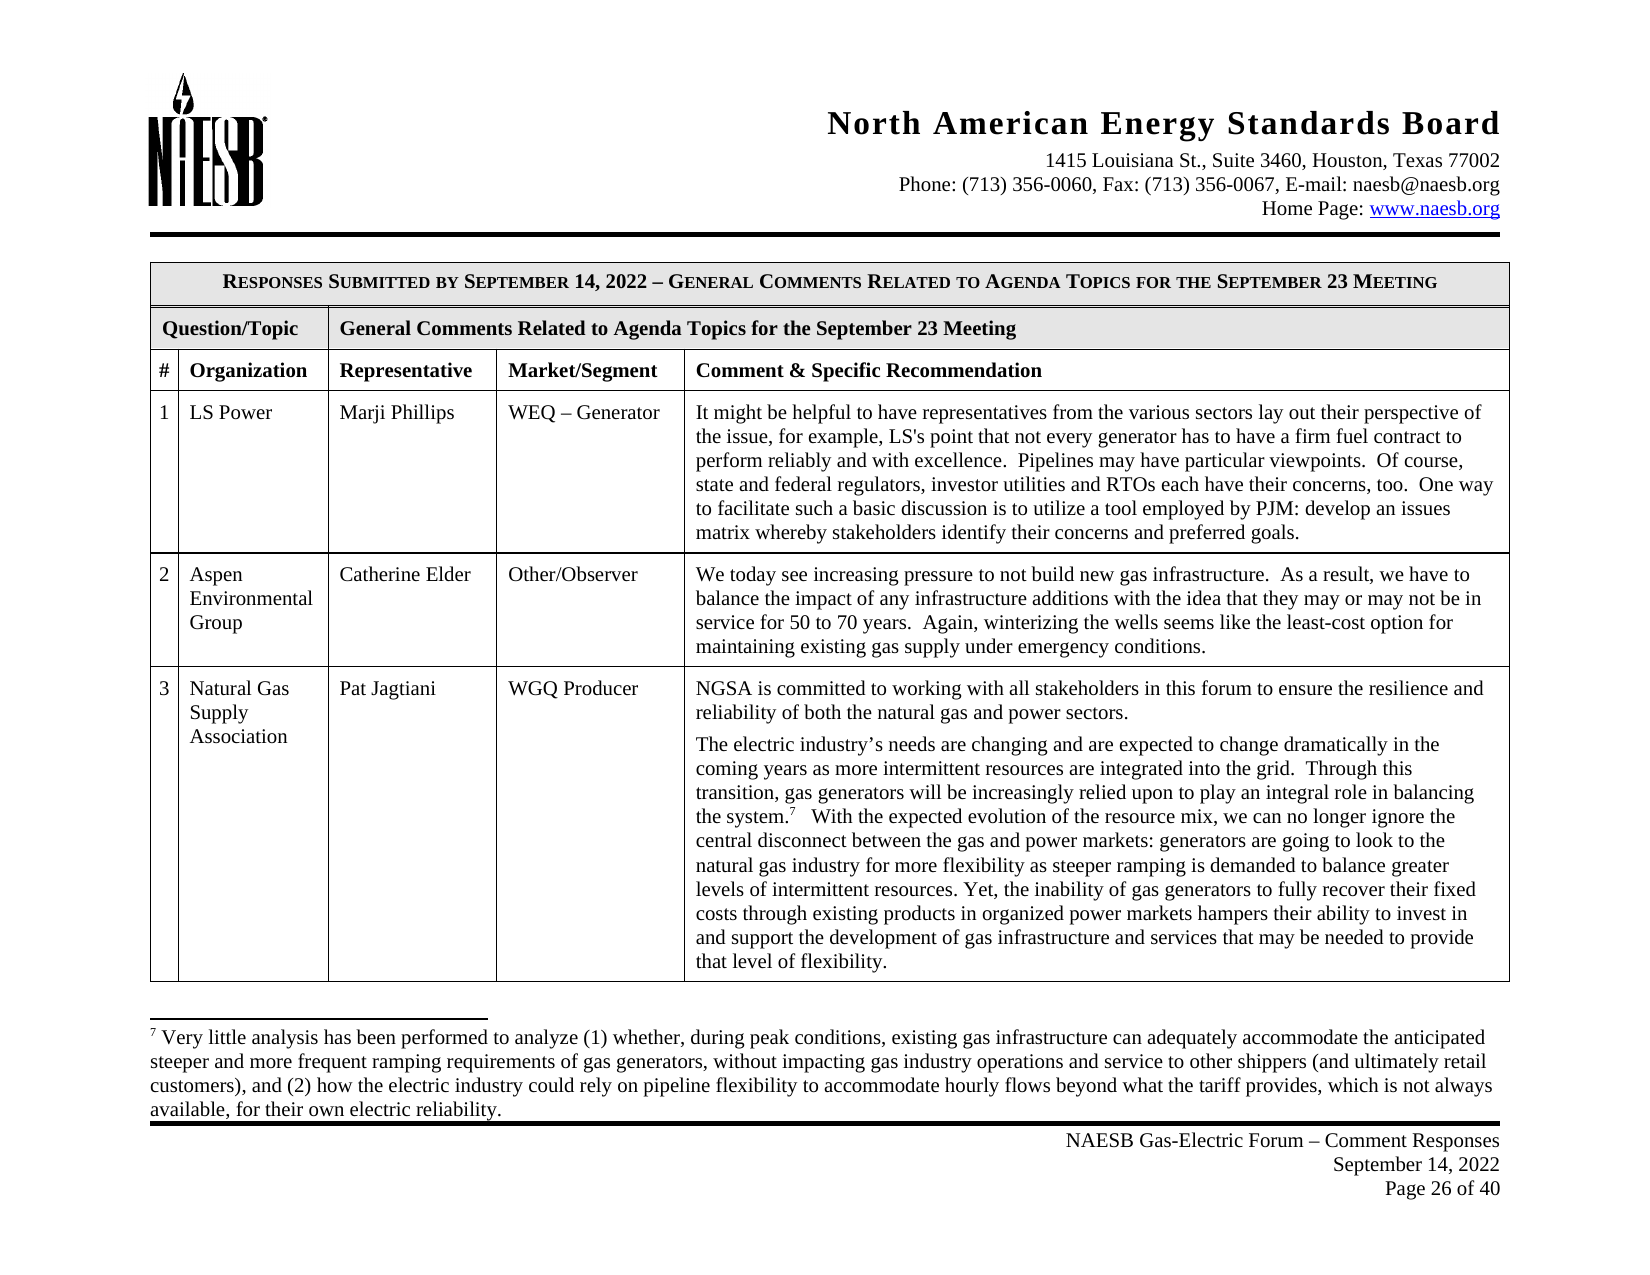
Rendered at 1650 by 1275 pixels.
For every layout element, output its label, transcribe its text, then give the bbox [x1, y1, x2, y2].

table_header Responses Submitted by September 14, 2022 – General Comments Related to Agenda Topics for the September 23 Meeting [151, 263, 1509, 305]
table_cell Other/Observer [497, 554, 684, 666]
table_cell 2 [151, 554, 178, 666]
table_cell Comment & Specific Recommendation [685, 350, 1509, 390]
table_cell We today see increasing pressure to not build new gas infrastructure. As a result, we have to balance the impact of any infrastructure additions with the idea that they may or may not be in service for 50 to 70 years. Again, winterizing the wells seems like the least-cost option for maintaining existing gas supply under emergency conditions. [685, 554, 1509, 666]
table_cell It might be helpful to have representatives from the various sectors lay out their perspective of the issue, for example, LS's point that not every generator has to have a firm fuel contract to perform reliably and with excellence. Pipelines may have particular viewpoints. Of course, state and federal regulators, investor utilities and RTOs each have their concerns, too. One way to facilitate such a basic discussion is to utilize a tool employed by PJM: develop an issues matrix whereby stakeholders identify their concerns and preferred goals. [685, 391, 1509, 552]
table_cell Market/Segment [497, 350, 684, 390]
table_cell General Comments Related to Agenda Topics for the September 23 Meeting [329, 308, 1509, 348]
table_cell Natural Gas Supply Association [179, 667, 328, 981]
table_cell # [151, 350, 178, 390]
table_cell Catherine Elder [329, 554, 496, 666]
table_cell Marji Phillips [329, 391, 496, 552]
table_cell WGQ Producer [497, 667, 684, 981]
table_cell LS Power [179, 391, 328, 552]
picture [145, 73, 272, 208]
table_cell Question/Topic [151, 308, 328, 348]
table_cell NGSA is committed to working with all stakeholders in this forum to ensure the resilience and reliability of both the natural gas and power sectors. The electric industry’s needs are changing and are expected to change dramatically in the coming years as more intermittent resources are integrated into the grid. Through this transition, gas generators will be increasingly relied upon to play an integral role in balancing the system. With the expected evolution of the resource mix, we can no longer ignore the central disconnect between the gas and power markets: generators are going to look to the natural gas industry for more flexibility as steeper ramping is demanded to balance greater levels of intermittent resources. Yet, the inability of gas generators to fully recover their fixed costs through existing products in organized power markets hampers their ability to invest in and support the development of gas infrastructure and services that may be needed to provide that level of flexibility. The availability of natural gas fuel supply for power rests on three fundamental pillars: 1. The mitigation and management of physical/operational disruptions that could affect the ability of the natural gas industry to honor its contractual commitments. 2. Ensuring sufficient natural gas infrastructure to meet a growing gas generator demand and increased flexibility to accommodate greater integration of increasing variable resources. 3. Ensuring contractual arrangements and procurement practices are aligned with the level of reliability they require. Our expectation is that this forum at NAESB will provide a venue for discussion of these real, crucial, issues that must be addressed to ensure that sufficient gas infrastructure and services are available to meet the needs of our power as well as our other gas customers. Given the critical importance of having sufficient infrastructure in place to reliably meet growing power demand as well as the flexibility required to accommodate the way many gas generators use gas, we are pleased to see that gas infrastructure has been raised as a priority issue in this forum rather than simply recommended for further study as was originally suggested in the FERC-NERC Report. [685, 667, 1509, 981]
table_cell Pat Jagtiani [329, 667, 496, 981]
table_cell Aspen Environmental Group [179, 554, 328, 666]
table_cell WEQ – Generator [497, 391, 684, 552]
table_cell Representative [329, 350, 496, 390]
table_cell 3 [151, 667, 178, 981]
table_cell 1 [151, 391, 178, 552]
table_cell Organization [179, 350, 328, 390]
